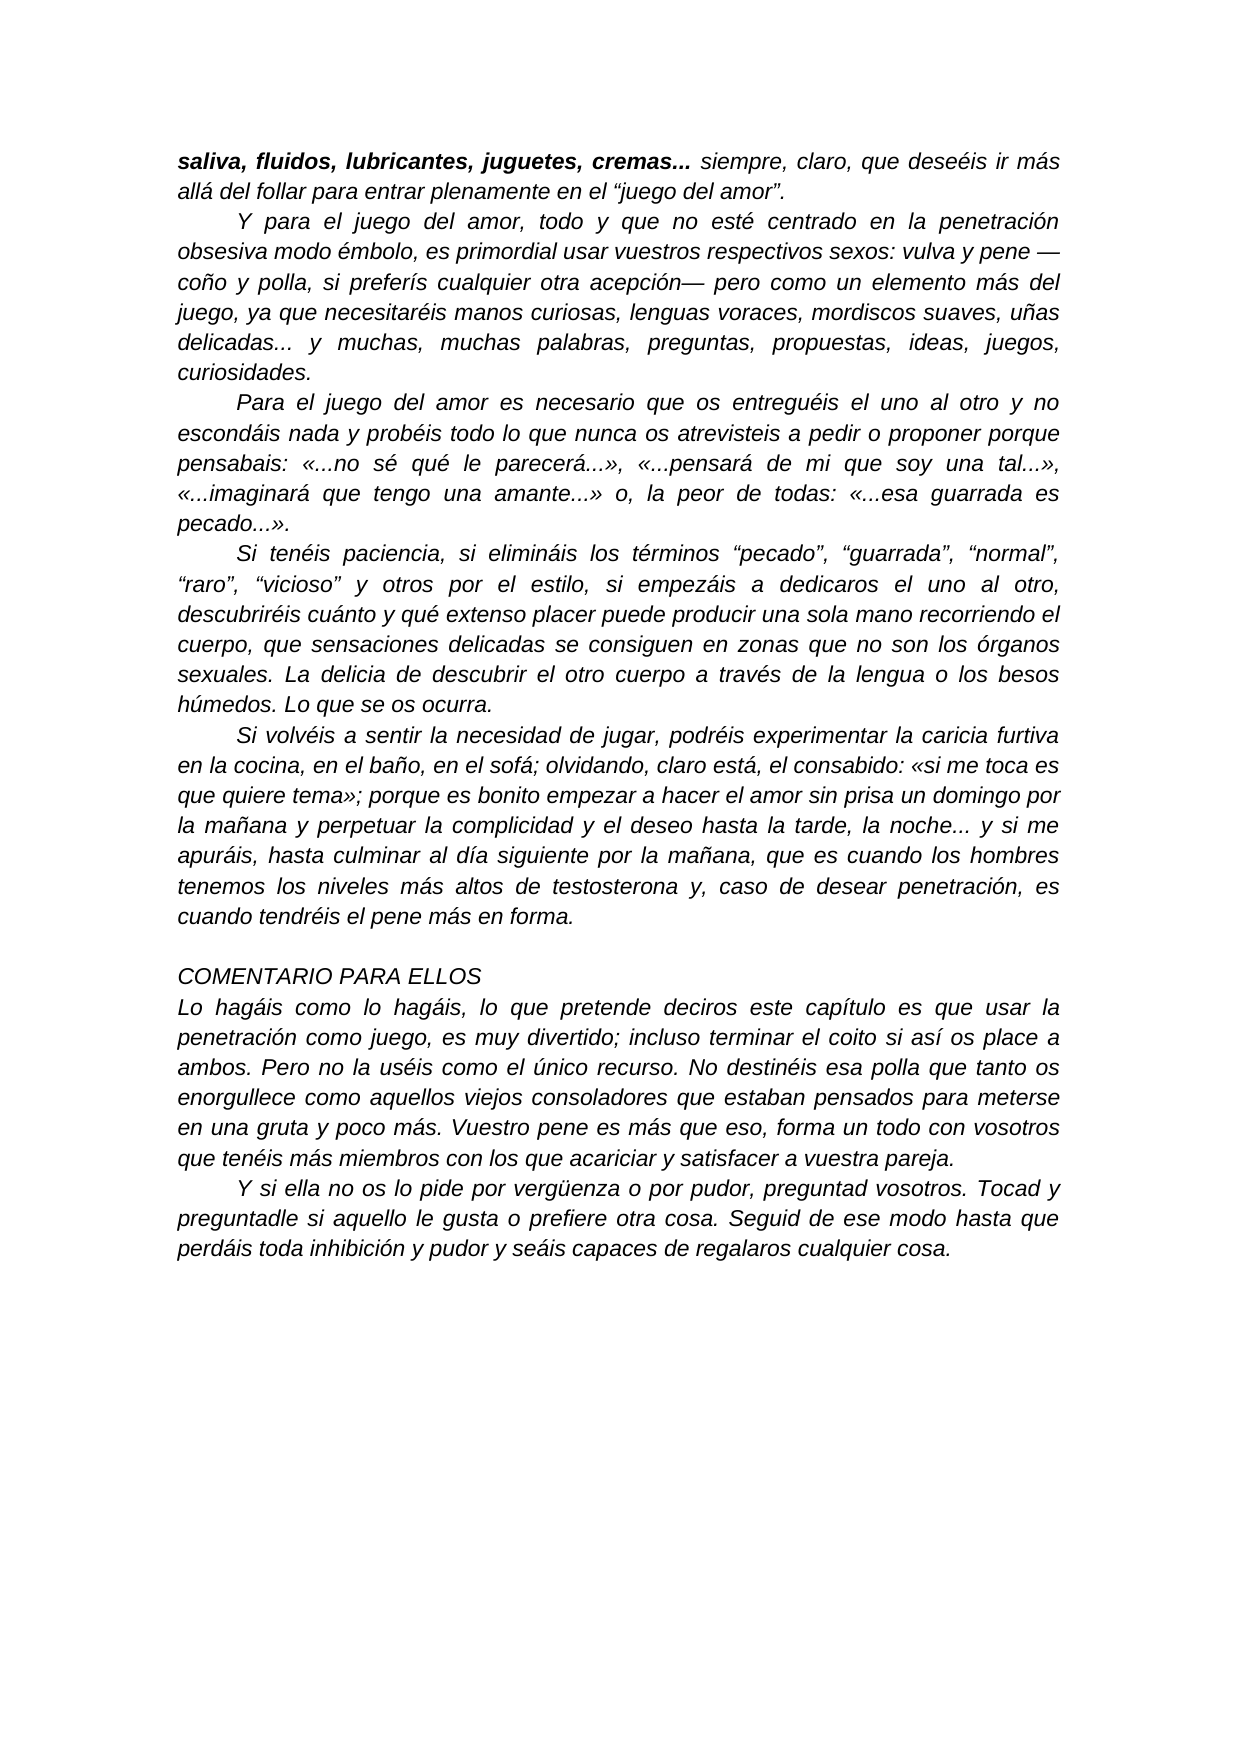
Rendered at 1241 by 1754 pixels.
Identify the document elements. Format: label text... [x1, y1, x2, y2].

text Lo hagáis como lo hagáis, lo que pretende deciros este capítulo es que usar la penetración como juego, es muy divertido; incluso terminar el coito si así os place a ambos. Pero no la uséis como el único recurso. No destinéis esa polla que tanto os enorgullece como aquellos viejos consoladores que estaban pensados para meterse en una gruta y poco más. Vuestro pene es más que eso, forma un todo con vosotros que tenéis más miembros con los que acariciar y satisfacer a vuestra pareja. [177, 993, 1063, 1171]
text Si tenéis paciencia, si elimináis los términos “pecado”, “guarrada”, “normal”, “raro”, “vicioso” y otros por el estilo, si empezáis a dedicaros el uno al otro, descubriréis cuánto y qué extenso placer puede producir una sola mano recorriendo el cuerpo, que sensaciones delicadas se consiguen en zonas que no son los órganos sexuales. La delicia de descubrir el otro cuerpo a través de la lengua o los besos húmedos. Lo que se os ocurra. [177, 540, 1063, 718]
text COMENTARIO PARA ELLOS [177, 963, 1063, 989]
text Y si ella no os lo pide por vergüenza o por pudor, preguntad vosotros. Tocad y preguntadle si aquello le gusta o prefiere otra cosa. Seguid de ese modo hasta que perdáis toda inhibición y pudor y seáis capaces de regalaros cualquier cosa. [177, 1175, 1063, 1261]
text Y para el juego del amor, todo y que no esté centrado en la penetración obsesiva modo émbolo, es primordial usar vuestros respectivos sexos: vulva y pene —coño y polla, si preferís cualquier otra acepción— pero como un elemento más del juego, ya que necesitaréis manos curiosas, lenguas voraces, mordiscos suaves, uñas delicadas... y muchas, muchas palabras, preguntas, propuestas, ideas, juegos, curiosidades. [177, 208, 1063, 385]
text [177, 148, 1063, 204]
text Para el juego del amor es necesario que os entreguéis el uno al otro y no escondáis nada y probéis todo lo que nunca os atrevisteis a pedir o proponer porque pensabais: «...no sé qué le parecerá...», «...pensará de mi que soy una tal...», «...imaginará que tengo una amante...» o, la peor de todas: «...esa guarrada es pecado...». [177, 389, 1063, 536]
text Si volvéis a sentir la necesidad de jugar, podréis experimentar la caricia furtiva en la cocina, en el baño, en el sofá; olvidando, claro está, el consabido: «si me toca es que quiere tema»; porque es bonito empezar a hacer el amor sin prisa un domingo por la mañana y perpetuar la complicidad y el deseo hasta la tarde, la noche... y si me apuráis, hasta culminar al día siguiente por la mañana, que es cuando los hombres tenemos los niveles más altos de testosterona y, caso de desear penetración, es cuando tendréis el pene más en forma. [177, 722, 1063, 929]
